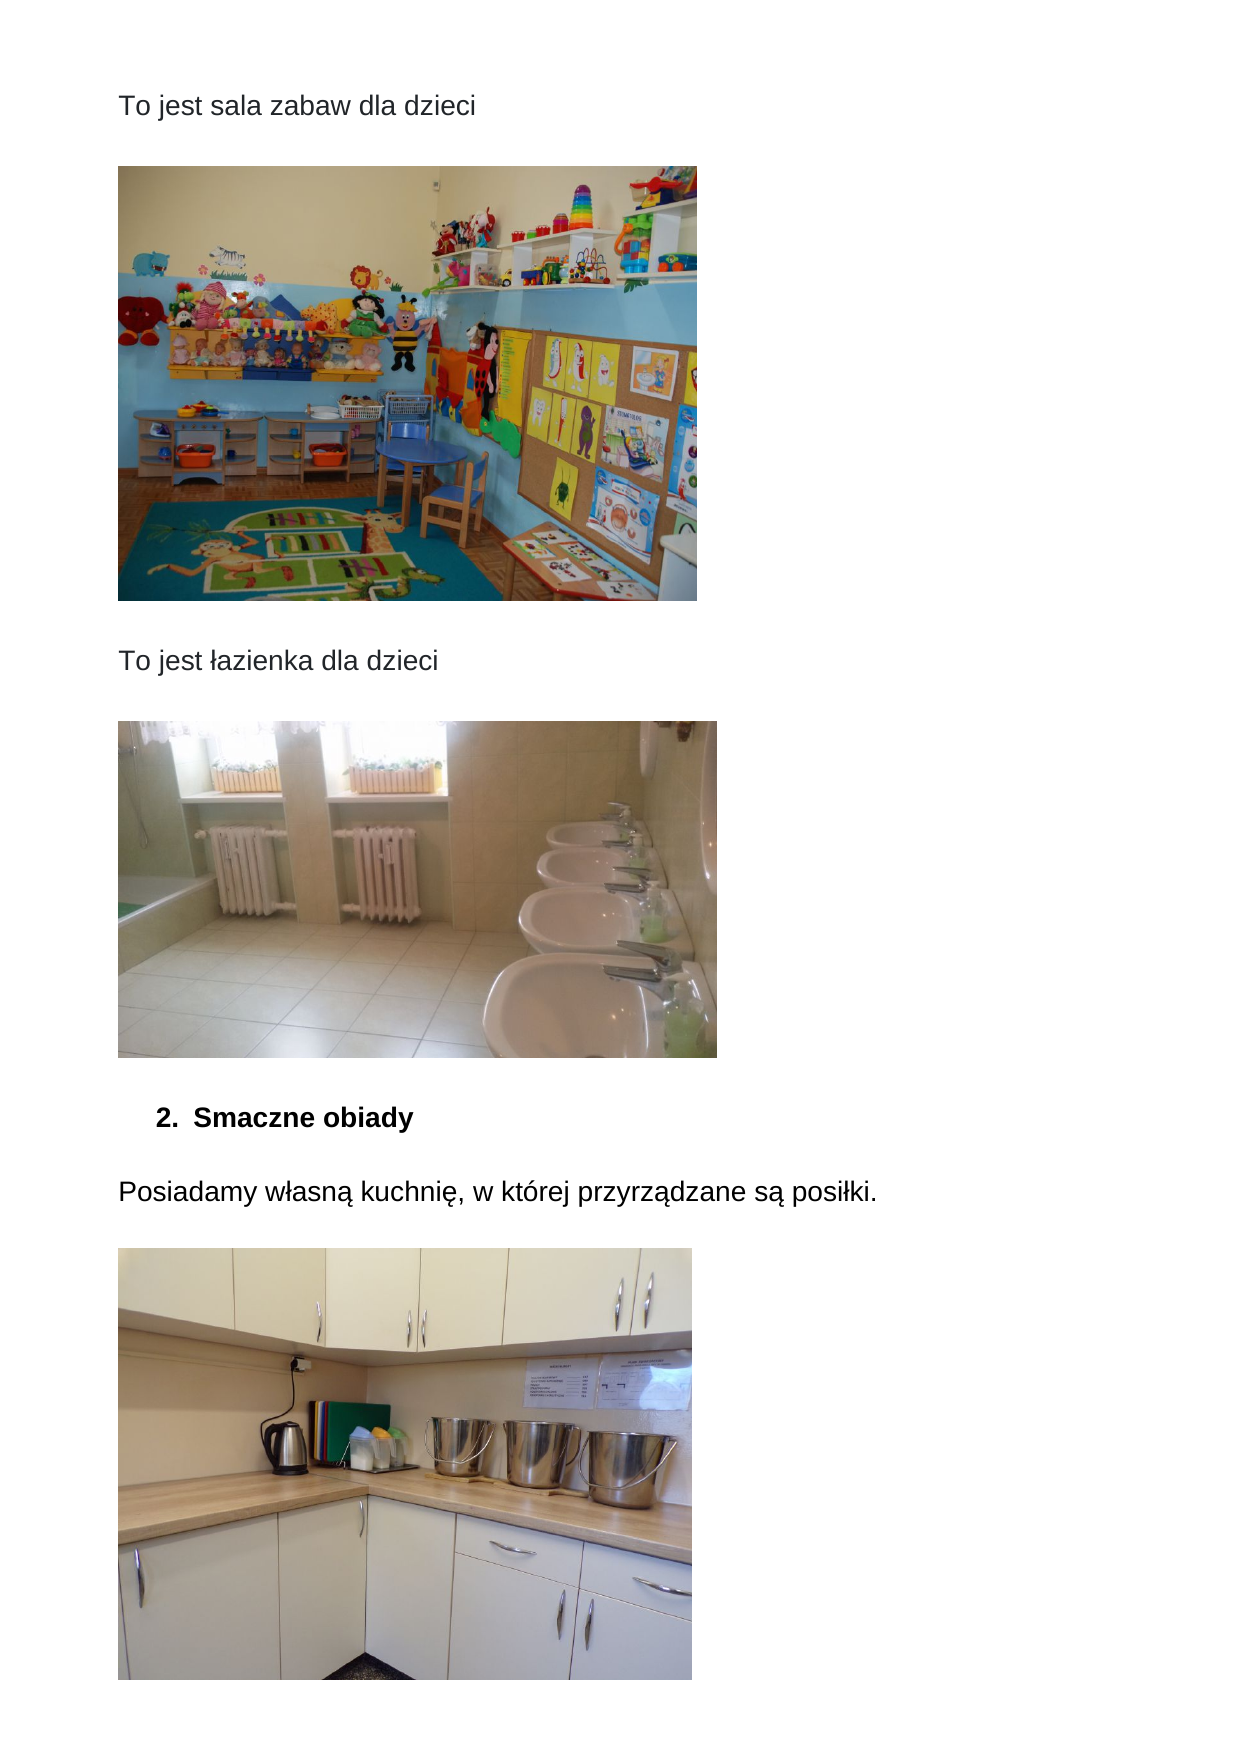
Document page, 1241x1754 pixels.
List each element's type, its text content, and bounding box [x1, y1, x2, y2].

text To jest łazienka dla dzieci [118, 644, 1137, 676]
picture [118, 721, 717, 1058]
text To jest sala zabaw dla dzieci [118, 89, 1137, 121]
picture [118, 1248, 692, 1680]
list Smaczne obiady [156, 1101, 1137, 1133]
text Posiadamy własną kuchnię, w której przyrządzane są posiłki. [118, 1175, 1137, 1207]
picture [118, 166, 697, 601]
